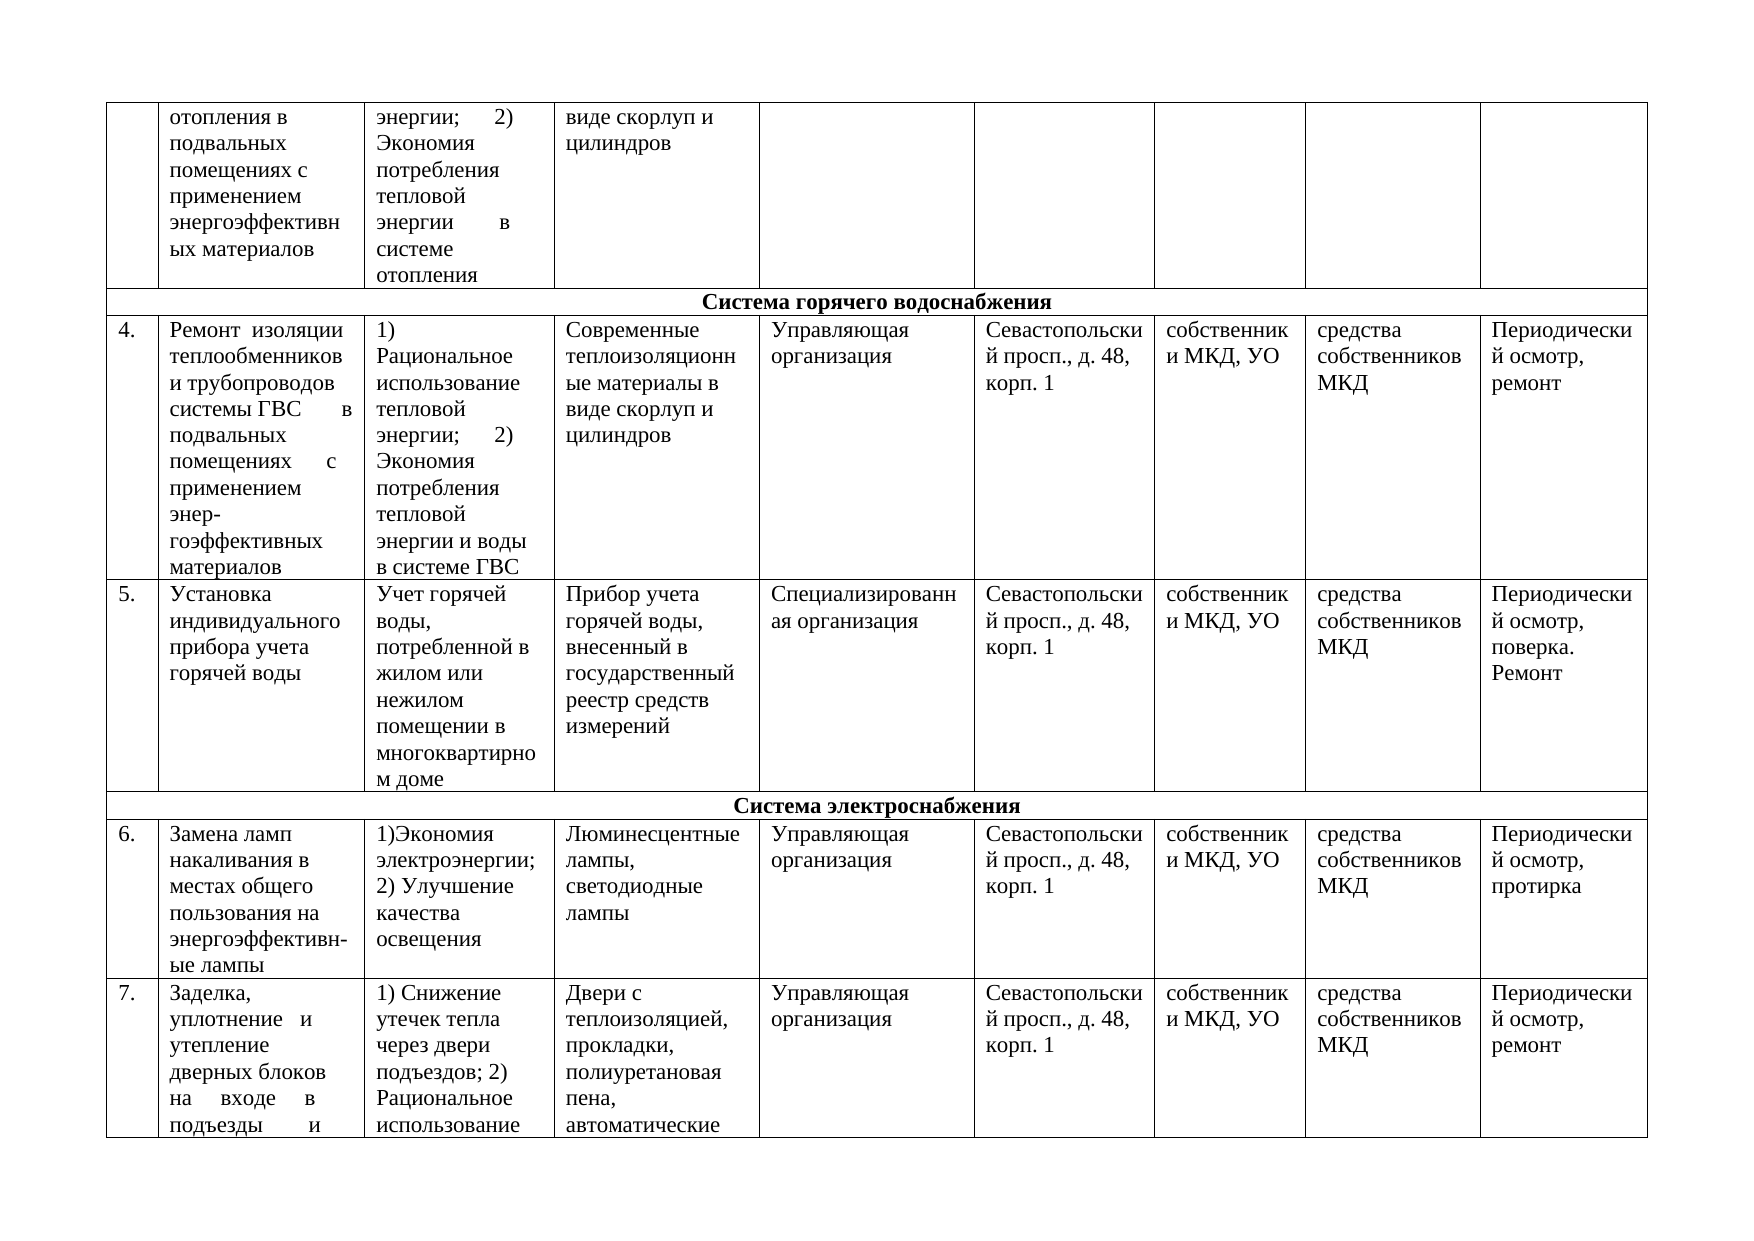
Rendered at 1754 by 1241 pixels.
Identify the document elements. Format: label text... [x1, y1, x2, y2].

table_cell Люминесцентные лампы, светодиодные лампы [555, 820, 759, 978]
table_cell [1155, 103, 1305, 287]
table_cell 6. [107, 820, 158, 978]
table_cell Замена ламп накаливания в местах общего пользования на энергоэффективн-ые лампы [159, 820, 364, 978]
table_cell Система горячего водоснабжения [107, 289, 1647, 315]
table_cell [760, 103, 974, 287]
table_cell Установка индивидуального прибора учета горячей воды [159, 580, 364, 791]
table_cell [1481, 979, 1647, 1137]
table_cell 1)Экономия электроэнергии; 2) Улучшение качества освещения [365, 820, 554, 978]
table_cell Система электроснабжения [107, 792, 1647, 819]
table_cell 3. [107, 103, 158, 287]
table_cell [1306, 103, 1480, 287]
table_cell собственники МКД, УО [1155, 316, 1305, 579]
table_cell Прибор учета горячей воды, внесенный в государственный реестр средств измерений [555, 580, 759, 791]
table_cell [159, 103, 364, 287]
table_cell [1306, 979, 1480, 1137]
table_cell средства собственников МКД [1306, 580, 1480, 791]
table_cell Севастопольский просп., д. 48, корп. 1 [975, 580, 1154, 791]
table_cell Периодический осмотр, протирка [1481, 820, 1647, 978]
table_cell 1) Рациональное использование тепловой энергии; 2) Экономия потребления тепловой энергии и воды в системе ГВС [365, 316, 554, 579]
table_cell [760, 979, 974, 1137]
table_cell Периодический осмотр, ремонт [1481, 316, 1647, 579]
table_cell 7. [107, 979, 158, 1137]
table_cell средства собственников МКД [1306, 820, 1480, 978]
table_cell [159, 979, 364, 1137]
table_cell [975, 103, 1154, 287]
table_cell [1481, 103, 1647, 287]
table_cell Ремонт изоляции теплообменников и трубопроводов системы ГВС в подвальных помещениях с применением энер- гоэффективных материалов [159, 316, 364, 579]
table_cell Специализированная организация [760, 580, 974, 791]
table_cell 5. [107, 580, 158, 791]
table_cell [365, 979, 554, 1137]
table_cell 4. [107, 316, 158, 579]
table_cell собственники МКД, УО [1155, 580, 1305, 791]
table_cell собственники МКД, УО [1155, 820, 1305, 978]
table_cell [555, 979, 759, 1137]
table_cell Периодический осмотр, поверка. Ремонт [1481, 580, 1647, 791]
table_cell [365, 103, 554, 287]
table_cell Управляющая организация [760, 820, 974, 978]
table_cell Севастопольский просп., д. 48, корп. 1 [975, 820, 1154, 978]
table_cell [975, 979, 1154, 1137]
table_cell Учет горячей воды, потребленной в жилом или нежилом помещении в многоквартирном доме [365, 580, 554, 791]
table_cell средства собственников МКД [1306, 316, 1480, 579]
table_cell Управляющая организация [760, 316, 974, 579]
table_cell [1155, 979, 1305, 1137]
table_cell Севастопольский просп., д. 48, корп. 1 [975, 316, 1154, 579]
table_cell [555, 103, 759, 287]
table_cell Современные теплоизоляционные материалы в виде скорлуп и цилиндров [555, 316, 759, 579]
